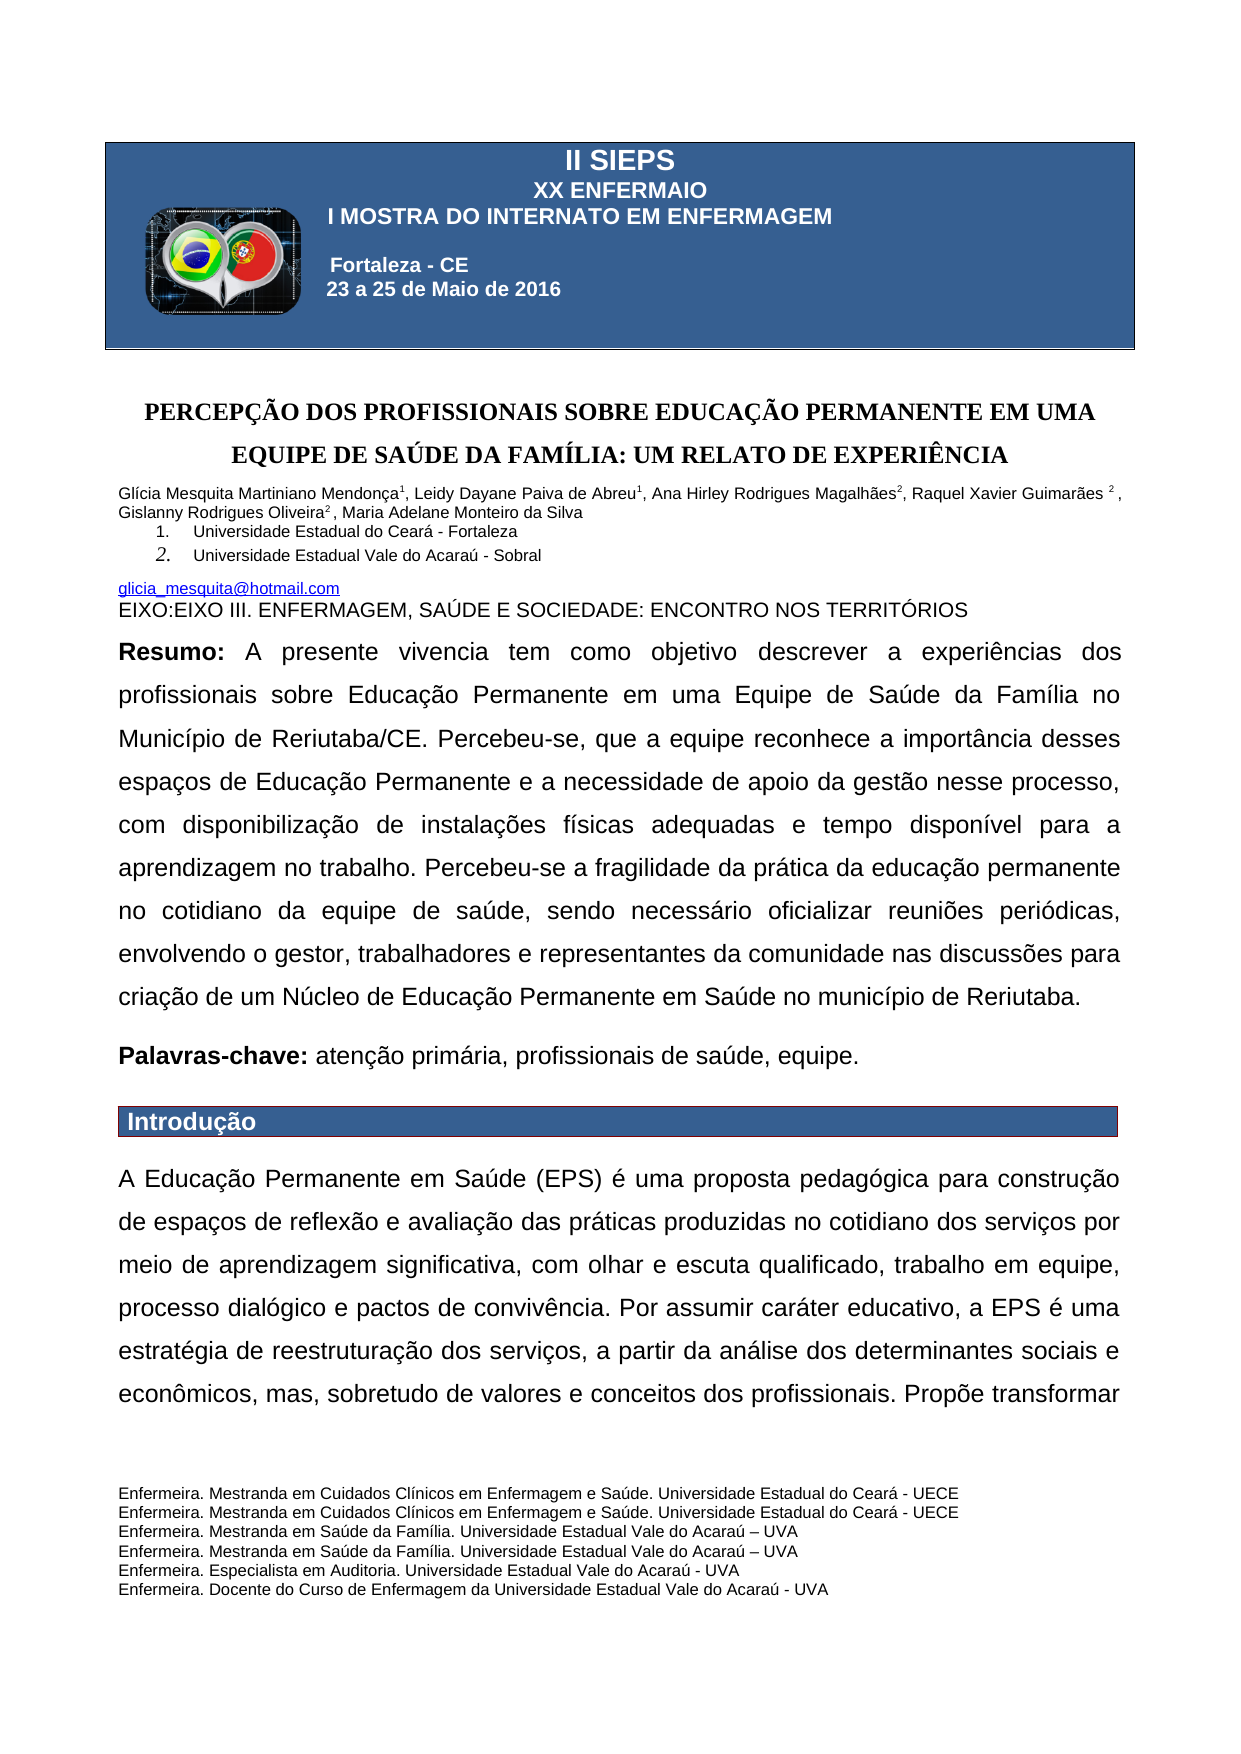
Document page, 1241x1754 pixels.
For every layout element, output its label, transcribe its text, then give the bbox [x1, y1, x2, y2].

text Resumo: A presente vivencia tem como objetivo descrever a experiências dos profissionais sobre Educação Permanente em uma Equipe de Saúde da Família no Município de Reriutaba/CE. Percebeu-se, que a equipe reconhece a importância desses espaços de Educação Permanente e a necessidade de apoio da gestão nesse processo, com disponibilização de instalações físicas adequadas e tempo disponível para a aprendizagem no trabalho. Percebeu-se a fragilidade da prática da educação permanente no cotidiano da equipe de saúde, sendo necessário oficializar reuniões periódicas, envolvendo o gestor, trabalhadores e representantes da comunidade nas discussões para criação de um Núcleo de Educação Permanente em Saúde no município de Reriutaba. [118, 637, 1122, 1011]
text glicia_mesquita@hotmail.com [118, 579, 1122, 598]
text Glícia Mesquita Martiniano Mendonça1, Leidy Dayane Paiva de Abreu1, Ana Hirley Rodrigues Magalhães2, Raquel Xavier Guimarães 2 , Gislanny Rodrigues Oliveira2 , Maria Adelane Monteiro da Silva [118, 484, 1122, 522]
list Universidade Estadual do Ceará - Fortaleza [156, 522, 1122, 541]
text Introdução [119, 1107, 1117, 1136]
list Universidade Estadual Vale do Acaraú - Sobral [156, 541, 807, 566]
table_header II SIEPS XX ENFERMAIO I MOSTRA DO INTERNATO EM ENFERMAGEM Fortaleza - CE 23 a 25 de Maio de 2016 [106, 143, 1134, 348]
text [118, 1164, 1122, 1408]
text EIXO:EIXO III. ENFERMAGEM, SAÚDE E SOCIEDADE: ENCONTRO NOS TERRITÓRIOS [118, 598, 1122, 622]
picture [137, 204, 313, 314]
text PERCEPÇÃO DOS PROFISSIONAIS SOBRE EDUCAÇÃO PERMANENTE EM UMA EQUIPE DE SAÚDE DA FAMÍLIA: UM RELATO DE EXPERIÊNCIA [118, 397, 1122, 469]
text Palavras-chave: atenção primária, profissionais de saúde, equipe. [118, 1041, 1122, 1070]
